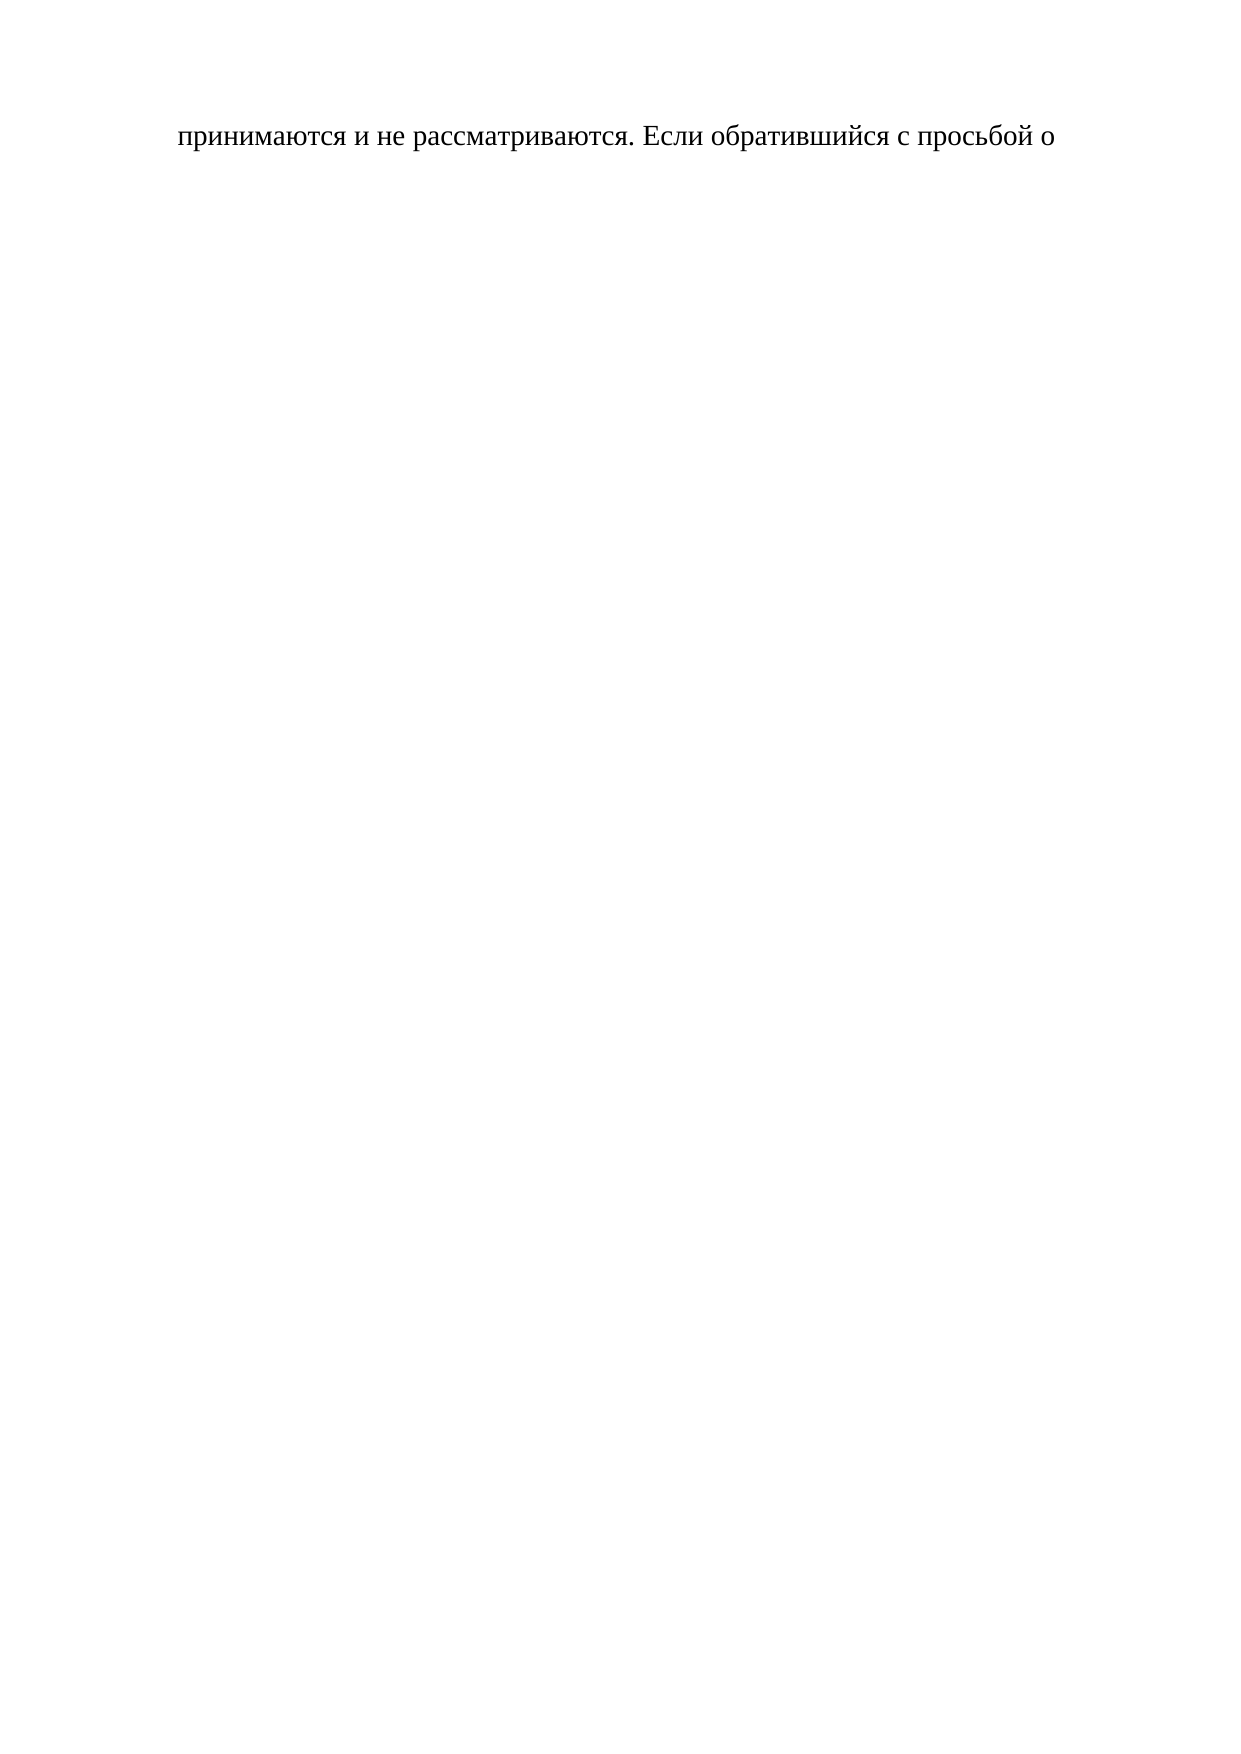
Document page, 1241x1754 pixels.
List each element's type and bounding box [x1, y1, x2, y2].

text [177, 118, 1181, 152]
